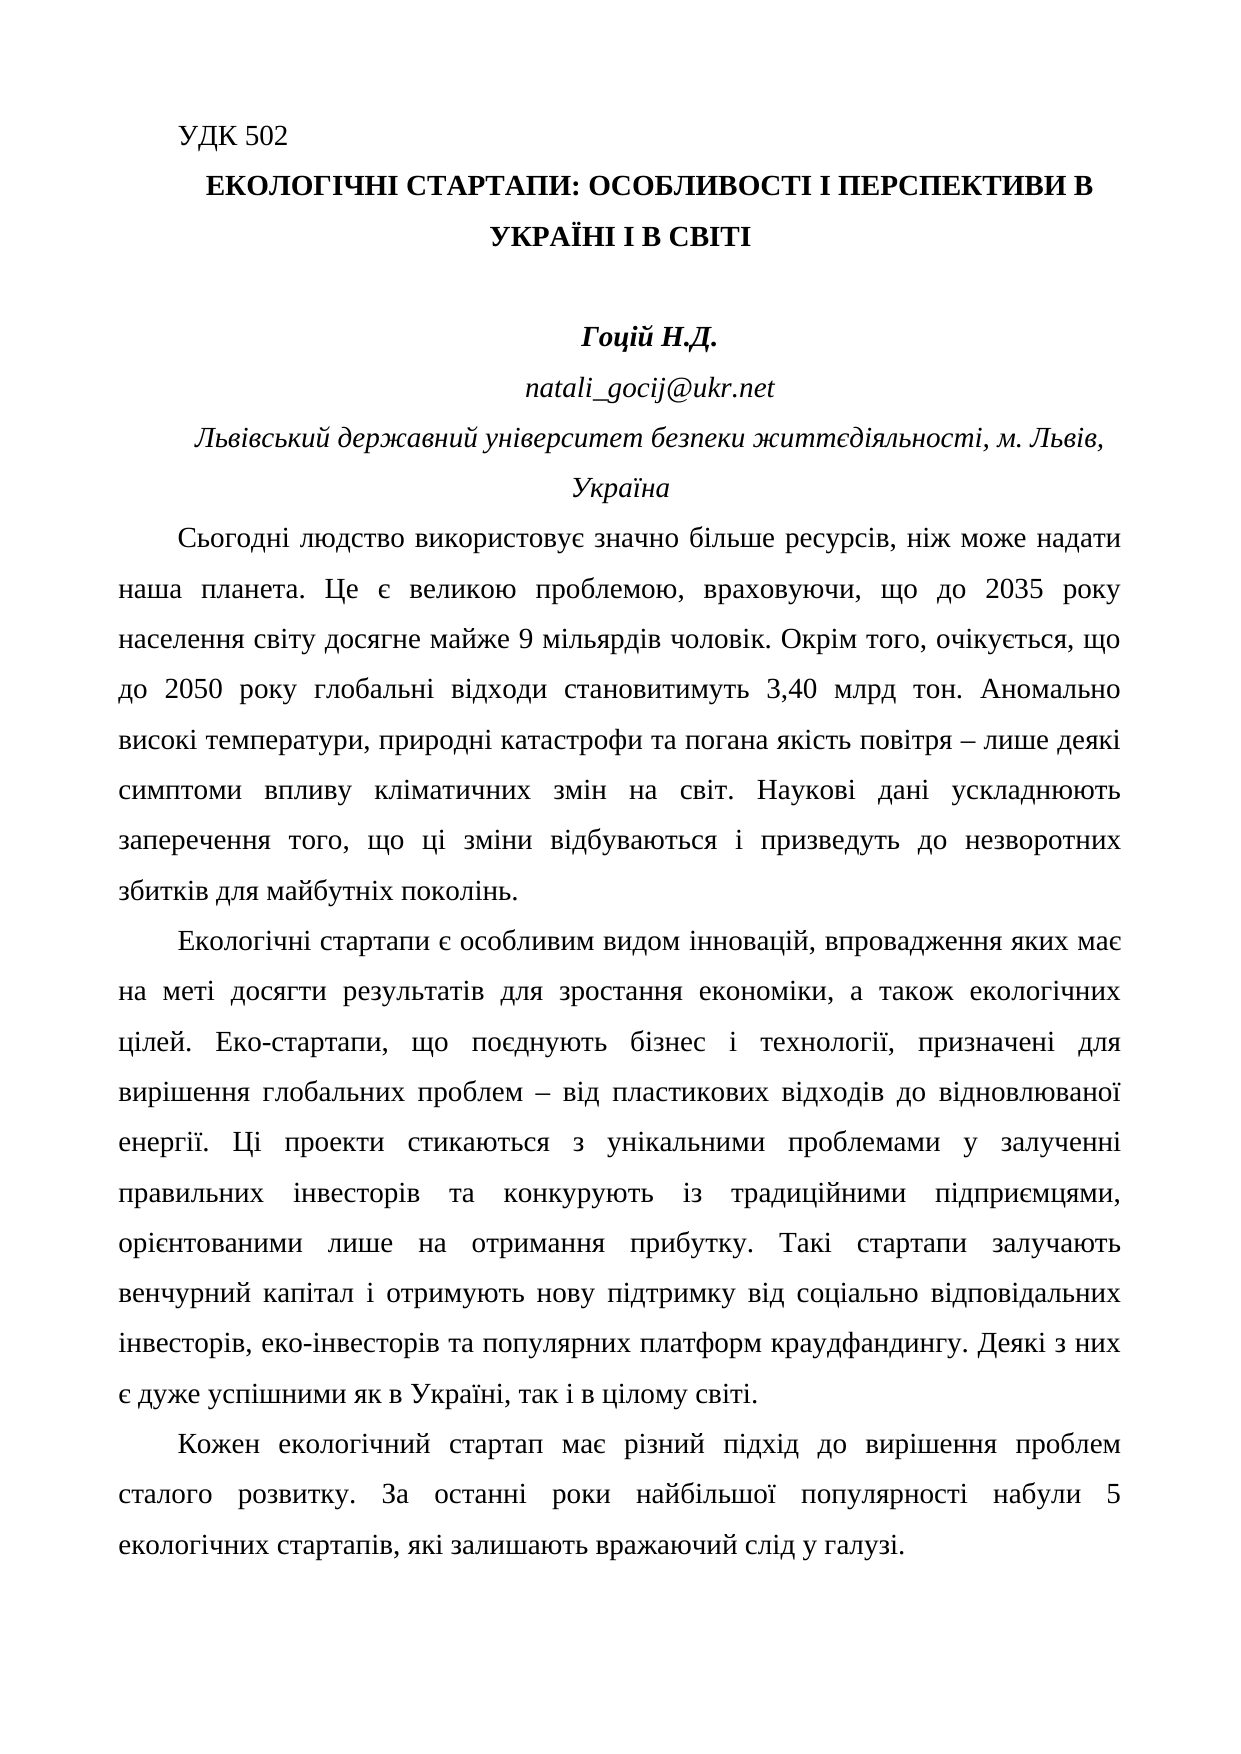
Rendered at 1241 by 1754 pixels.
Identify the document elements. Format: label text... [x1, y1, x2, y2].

text Сьогодні людство використовує значно більше ресурсів, ніж може надати наша планета. Це є великою проблемою, враховуючи, що до 2035 року населення світу досягне майже 9 мільярдів чоловік. Окрім того, очікується, що до 2050 року глобальні відходи становитимуть 3,40 млрд тон. Аномально високі температури, природні катастрофи та погана якість повітря – лише деякі симптоми впливу кліматичних змін на світ. Наукові дані ускладнюють заперечення того, що ці зміни відбуваються і призведуть до незворотних збитків для майбутніх поколінь. [118, 521, 1122, 906]
text Кожен екологічний стартап має різний підхід до вирішення проблем сталого розвитку. За останні роки найбільшої популярності набули 5 екологічних стартапів, які залишають вражаючий слід у галузі. [118, 1426, 1122, 1560]
text Гоцій Н.Д. [118, 319, 1122, 353]
text Екологічні стартапи є особливим видом інновацій, впровадження яких має на меті досягти результатів для зростання економіки, а також екологічних цілей. Еко-стартапи, що поєднують бізнес і технології, призначені для вирішення глобальних проблем – від пластикових відходів до відновлюваної енергії. Ці проекти стикаються з унікальними проблемами у залученні правильних інвесторів та конкурують із традиційними підприємцями, орієнтованими лише на отримання прибутку. Такі стартапи залучають венчурний капітал і отримують нову підтримку від соціально відповідальних інвесторів, еко-інвесторів та популярних платформ краудфандингу. Деякі з них є дуже успішними як в Україні, так і в цілому світі. [118, 923, 1122, 1409]
text natali_gocij@ukr.net [118, 370, 1122, 403]
text ЕКОЛОГІЧНІ СТАРТАПИ: ОСОБЛИВОСТІ І ПЕРСПЕКТИВИ В УКРАЇНІ І В СВІТІ [118, 168, 1122, 252]
text Львівський державний університет безпеки життєдіяльності, м. Львів, Україна [118, 420, 1122, 504]
text УДК 502 [118, 118, 1122, 152]
